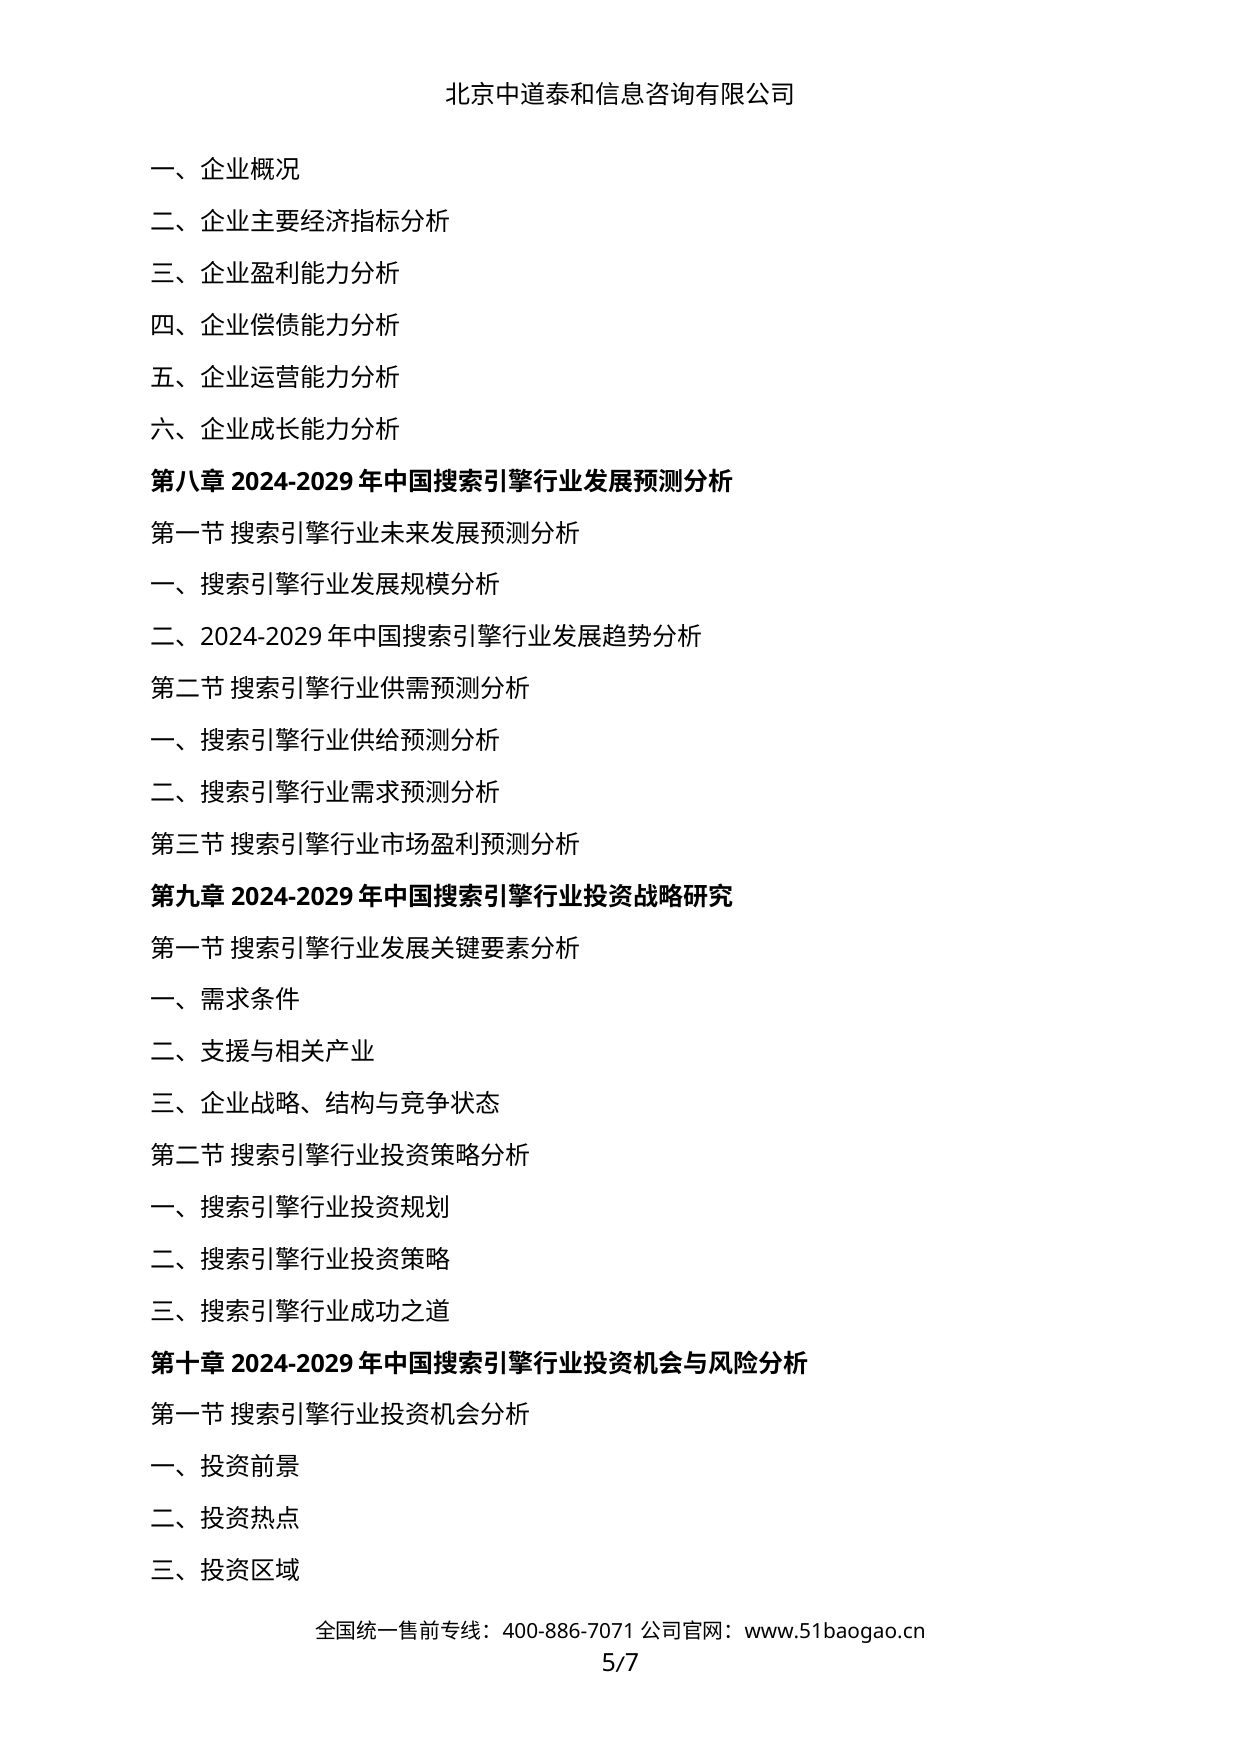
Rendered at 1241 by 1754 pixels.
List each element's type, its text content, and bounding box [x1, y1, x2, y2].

text 二、投资热点 [150, 1499, 1090, 1535]
text 四、企业偿债能力分析 [150, 306, 1090, 342]
text 二、2024-2029年中国搜索引擎行业发展趋势分析 [150, 617, 1090, 653]
text 第二节 搜索引擎行业供需预测分析 [150, 669, 1090, 705]
text 六、企业成长能力分析 [150, 409, 1090, 446]
text 第一节 搜索引擎行业投资机会分析 [150, 1395, 1090, 1431]
text 五、企业运营能力分析 [150, 357, 1090, 394]
text 一、企业概况 [150, 150, 1090, 186]
text 二、企业主要经济指标分析 [150, 202, 1090, 238]
text 一、投资前景 [150, 1447, 1090, 1483]
text 第三节 搜索引擎行业市场盈利预测分析 [150, 824, 1090, 861]
text 一、搜索引擎行业供给预测分析 [150, 721, 1090, 757]
text 三、投资区域 [150, 1551, 1090, 1587]
text 一、搜索引擎行业发展规模分析 [150, 565, 1090, 601]
text 三、企业战略、结构与竞争状态 [150, 1084, 1090, 1120]
text 三、搜索引擎行业成功之道 [150, 1291, 1090, 1327]
text 第九章 2024-2029年中国搜索引擎行业投资战略研究 [150, 876, 1090, 912]
text 第一节 搜索引擎行业未来发展预测分析 [150, 513, 1090, 549]
text 第二节 搜索引擎行业投资策略分析 [150, 1136, 1090, 1172]
text 第十章 2024-2029年中国搜索引擎行业投资机会与风险分析 [150, 1343, 1090, 1379]
text 第八章 2024-2029年中国搜索引擎行业发展预测分析 [150, 461, 1090, 497]
text 一、搜索引擎行业投资规划 [150, 1187, 1090, 1224]
text 三、企业盈利能力分析 [150, 254, 1090, 290]
text 第一节 搜索引擎行业发展关键要素分析 [150, 928, 1090, 964]
text 二、支援与相关产业 [150, 1032, 1090, 1068]
text 二、搜索引擎行业投资策略 [150, 1239, 1090, 1276]
text 二、搜索引擎行业需求预测分析 [150, 772, 1090, 809]
text 一、需求条件 [150, 980, 1090, 1016]
